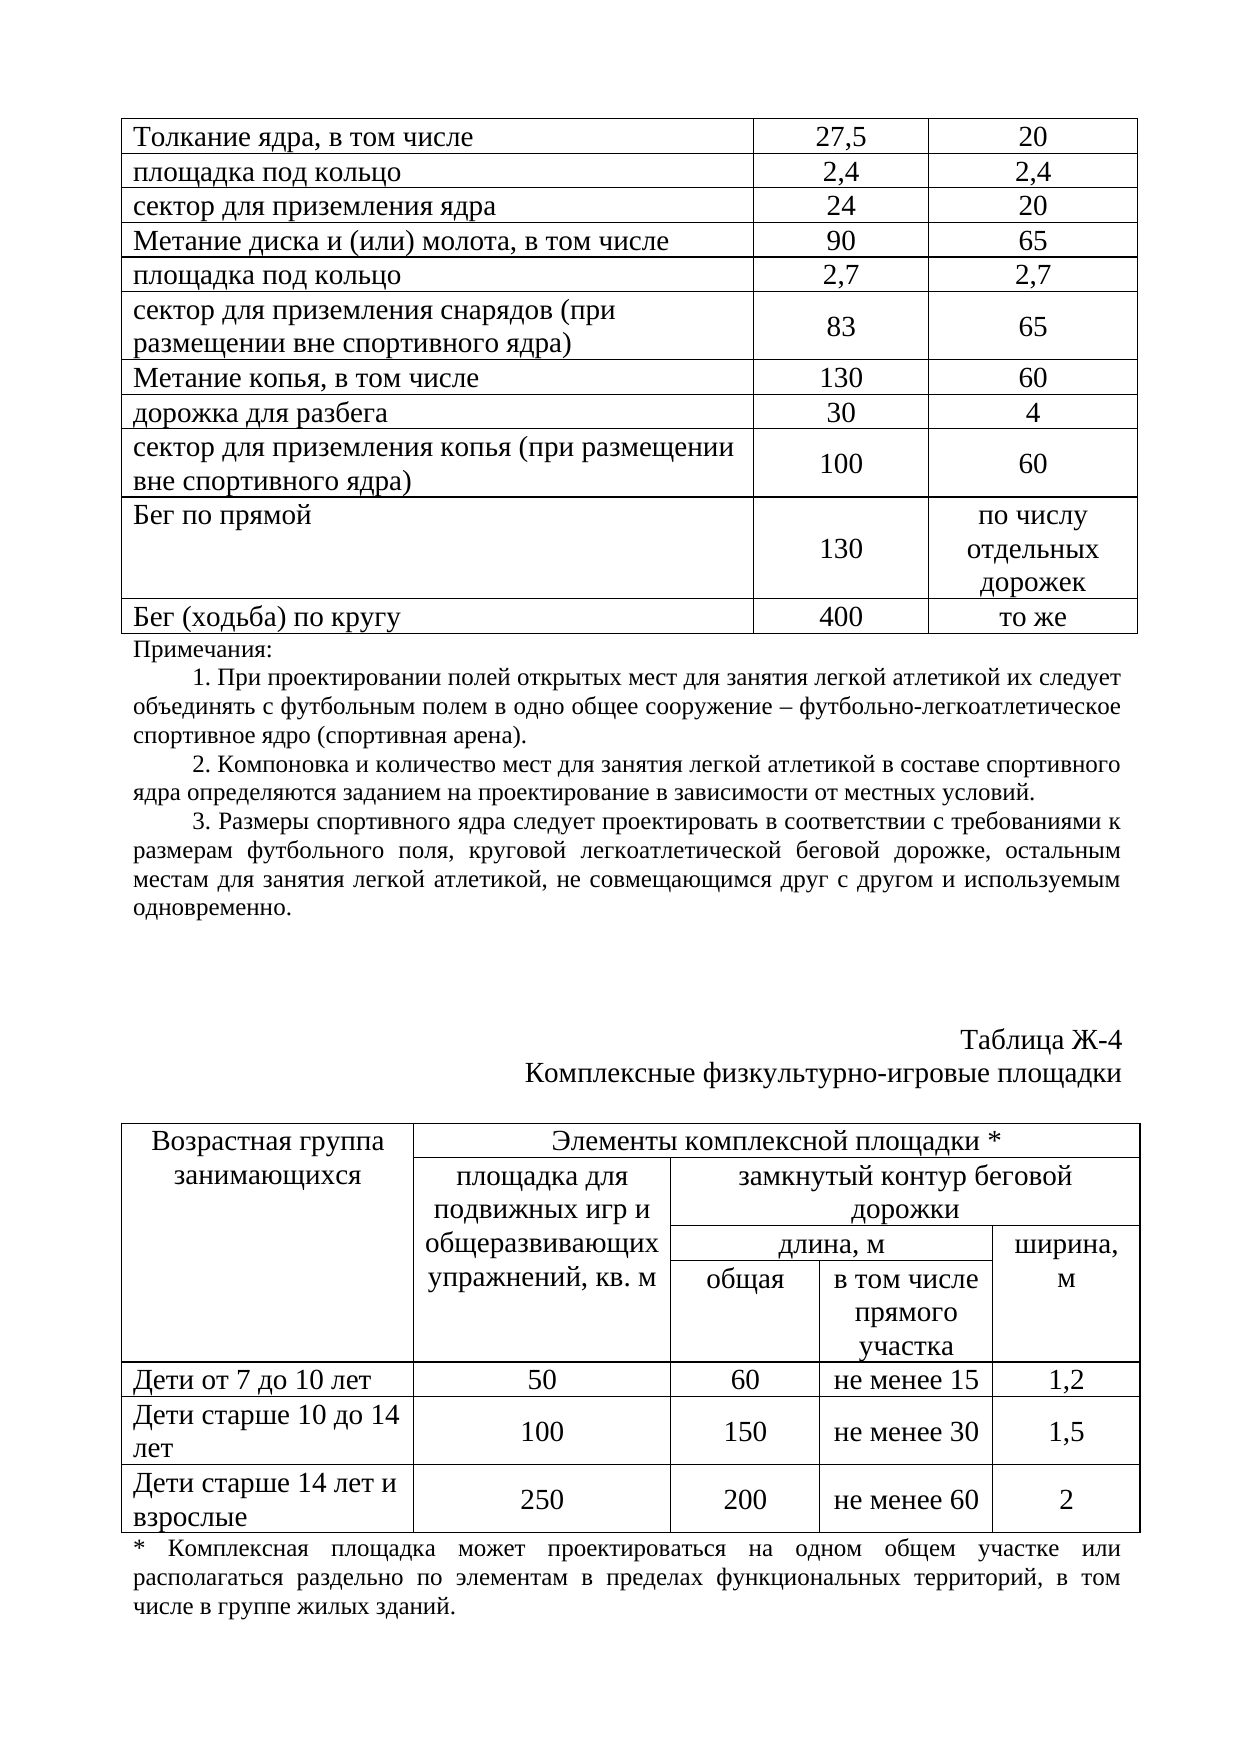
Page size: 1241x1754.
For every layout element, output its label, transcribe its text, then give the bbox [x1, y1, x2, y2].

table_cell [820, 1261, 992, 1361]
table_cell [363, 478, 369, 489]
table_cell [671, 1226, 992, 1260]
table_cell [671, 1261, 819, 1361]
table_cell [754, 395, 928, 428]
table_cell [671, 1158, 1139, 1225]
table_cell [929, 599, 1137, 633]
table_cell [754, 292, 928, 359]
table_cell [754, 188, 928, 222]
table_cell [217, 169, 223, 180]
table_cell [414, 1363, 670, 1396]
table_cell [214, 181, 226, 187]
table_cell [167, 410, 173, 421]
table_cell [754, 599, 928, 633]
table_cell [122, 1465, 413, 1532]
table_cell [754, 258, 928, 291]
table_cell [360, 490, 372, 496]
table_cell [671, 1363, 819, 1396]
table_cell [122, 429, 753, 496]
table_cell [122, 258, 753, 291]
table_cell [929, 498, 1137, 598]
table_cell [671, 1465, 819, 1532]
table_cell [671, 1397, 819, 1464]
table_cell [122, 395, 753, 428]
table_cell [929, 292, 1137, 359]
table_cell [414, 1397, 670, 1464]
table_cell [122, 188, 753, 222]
text 3. Размеры спортивного ядра следует проектировать в соответствии с требованиями к размерам футбольного поля, круговой легкоатлетической беговой дорожке, остальным местам для занятия легкой атлетикой, не совмещающимся друг с другом и используемым одновременно. [133, 806, 1122, 921]
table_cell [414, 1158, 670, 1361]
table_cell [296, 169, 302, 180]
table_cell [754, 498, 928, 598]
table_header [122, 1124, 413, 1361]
text 2. Компоновка и количество мест для занятия легкой атлетикой в составе спортивного ядра определяются заданием на проектирование в зависимости от местных условий. [133, 749, 1122, 806]
text Комплексные физкультурно-игровые площадки [133, 1055, 1122, 1089]
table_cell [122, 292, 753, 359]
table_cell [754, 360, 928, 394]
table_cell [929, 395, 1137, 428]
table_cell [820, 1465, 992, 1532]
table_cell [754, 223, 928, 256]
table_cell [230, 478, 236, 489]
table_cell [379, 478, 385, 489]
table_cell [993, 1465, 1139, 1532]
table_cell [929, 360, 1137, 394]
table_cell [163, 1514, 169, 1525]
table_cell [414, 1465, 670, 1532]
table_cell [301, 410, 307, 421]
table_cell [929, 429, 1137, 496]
text 1. При проектировании полей открытых мест для занятия легкой атлетикой их следует объединять с футбольным полем в одно общее сооружение – футбольно-легкоатлетическое спортивное ядро (спортивная арена). [133, 662, 1122, 749]
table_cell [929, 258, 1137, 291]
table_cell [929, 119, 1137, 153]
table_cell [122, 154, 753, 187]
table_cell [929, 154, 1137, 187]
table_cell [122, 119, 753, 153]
text Таблица Ж-4 [133, 1022, 1122, 1055]
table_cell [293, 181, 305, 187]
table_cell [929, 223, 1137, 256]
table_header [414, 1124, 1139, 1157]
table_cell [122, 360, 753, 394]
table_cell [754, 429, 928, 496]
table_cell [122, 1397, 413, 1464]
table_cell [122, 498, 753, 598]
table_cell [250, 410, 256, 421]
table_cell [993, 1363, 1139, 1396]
text Примечания: [133, 634, 1122, 662]
text * Комплексная площадка может проектироваться на одном общем участке или располагаться раздельно по элементам в пределах функциональных территорий, в том числе в группе жилых зданий. [133, 1533, 1122, 1619]
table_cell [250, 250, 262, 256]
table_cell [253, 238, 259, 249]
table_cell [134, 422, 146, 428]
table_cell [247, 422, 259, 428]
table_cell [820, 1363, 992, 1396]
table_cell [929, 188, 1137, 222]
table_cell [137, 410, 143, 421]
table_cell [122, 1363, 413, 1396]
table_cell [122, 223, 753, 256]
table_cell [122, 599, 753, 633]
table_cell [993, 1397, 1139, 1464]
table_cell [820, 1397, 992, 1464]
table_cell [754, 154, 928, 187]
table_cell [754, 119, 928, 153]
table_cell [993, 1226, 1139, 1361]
